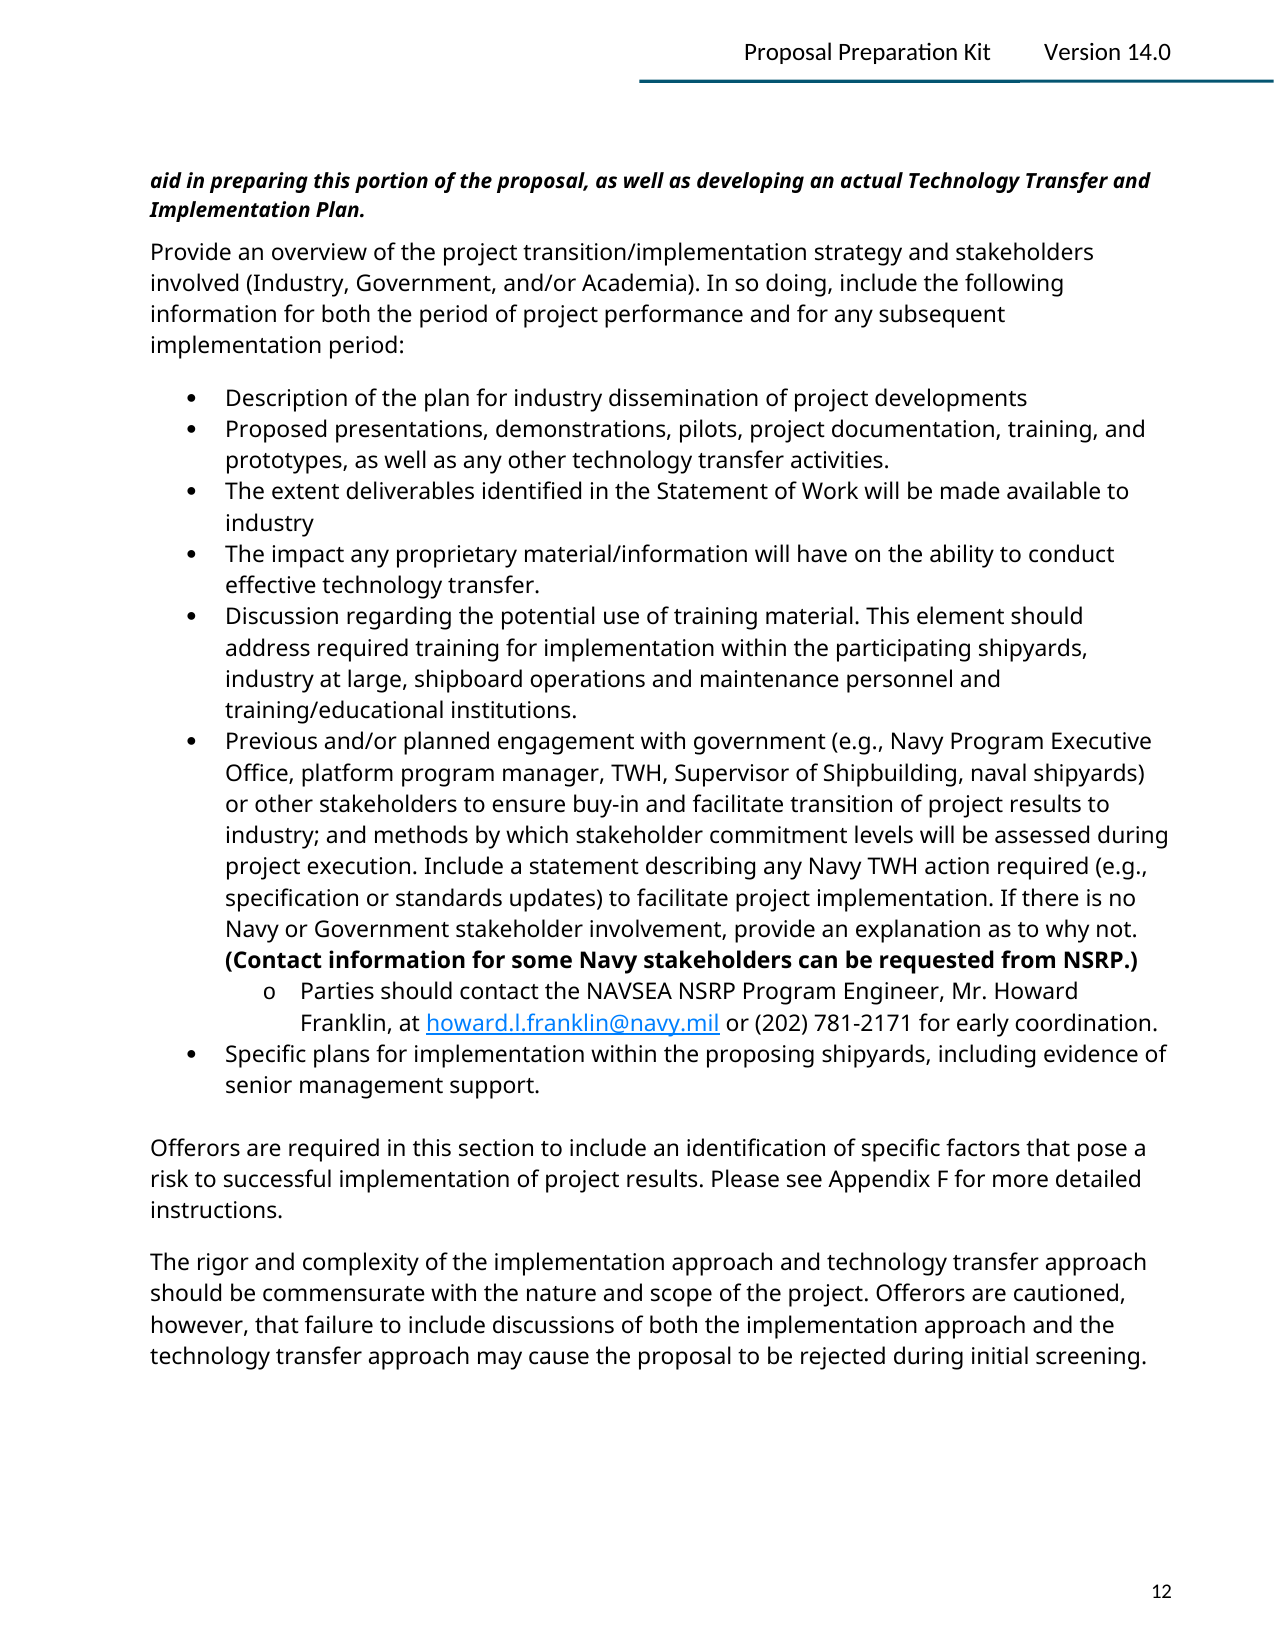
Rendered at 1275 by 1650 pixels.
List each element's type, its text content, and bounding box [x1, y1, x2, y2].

list Parties should contact the NAVSEA NSRP Program Engineer, Mr. Howard Franklin, at howard.l.franklin@navy.mil or (202) 781-2171 for early coordination. [262, 975, 1172, 1038]
text Offerors are required in this section to include an identification of specific factors that pose a risk to successful implementation of project results. Please see Appendix F for more detailed instructions. [150, 1132, 1172, 1225]
list Proposed presentations, demonstrations, pilots, project documentation, training, and prototypes, as well as any other technology transfer activities. [187, 413, 1172, 475]
list Specific plans for implementation within the proposing shipyards, including evidence of senior management support. [187, 1038, 1172, 1100]
list Discussion regarding the potential use of training material. This element should address required training for implementation within the participating shipyards, industry at large, shipboard operations and maintenance personnel and training/educational institutions. [187, 600, 1172, 725]
list The impact any proprietary material/information will have on the ability to conduct effective technology transfer. [187, 538, 1172, 600]
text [150, 166, 1172, 223]
list The extent deliverables identified in the Statement of Work will be made available to industry [187, 475, 1172, 538]
text The rigor and complexity of the implementation approach and technology transfer approach should be commensurate with the nature and scope of the project. Offerors are cautioned, however, that failure to include discussions of both the implementation approach and the technology transfer approach may cause the proposal to be rejected during initial screening. [150, 1246, 1172, 1371]
list Description of the plan for industry dissemination of project developments [187, 381, 1172, 413]
list Previous and/or planned engagement with government (e.g., Navy Program Executive Office, platform program manager, TWH, Supervisor of Shipbuilding, naval shipyards) or other stakeholders to ensure buy-in and facilitate transition of project results to industry; and methods by which stakeholder commitment levels will be assessed during project execution. Include a statement describing any Navy TWH action required (e.g., specification or standards updates) to facilitate project implementation. If there is no Navy or Government stakeholder involvement, provide an explanation as to why not. (Contact information for some Navy stakeholders can be requested from NSRP.) [187, 725, 1172, 975]
text Provide an overview of the project transition/implementation strategy and stakeholders involved (Industry, Government, and/or Academia). In so doing, include the following information for both the period of project performance and for any subsequent implementation period: [150, 236, 1172, 361]
